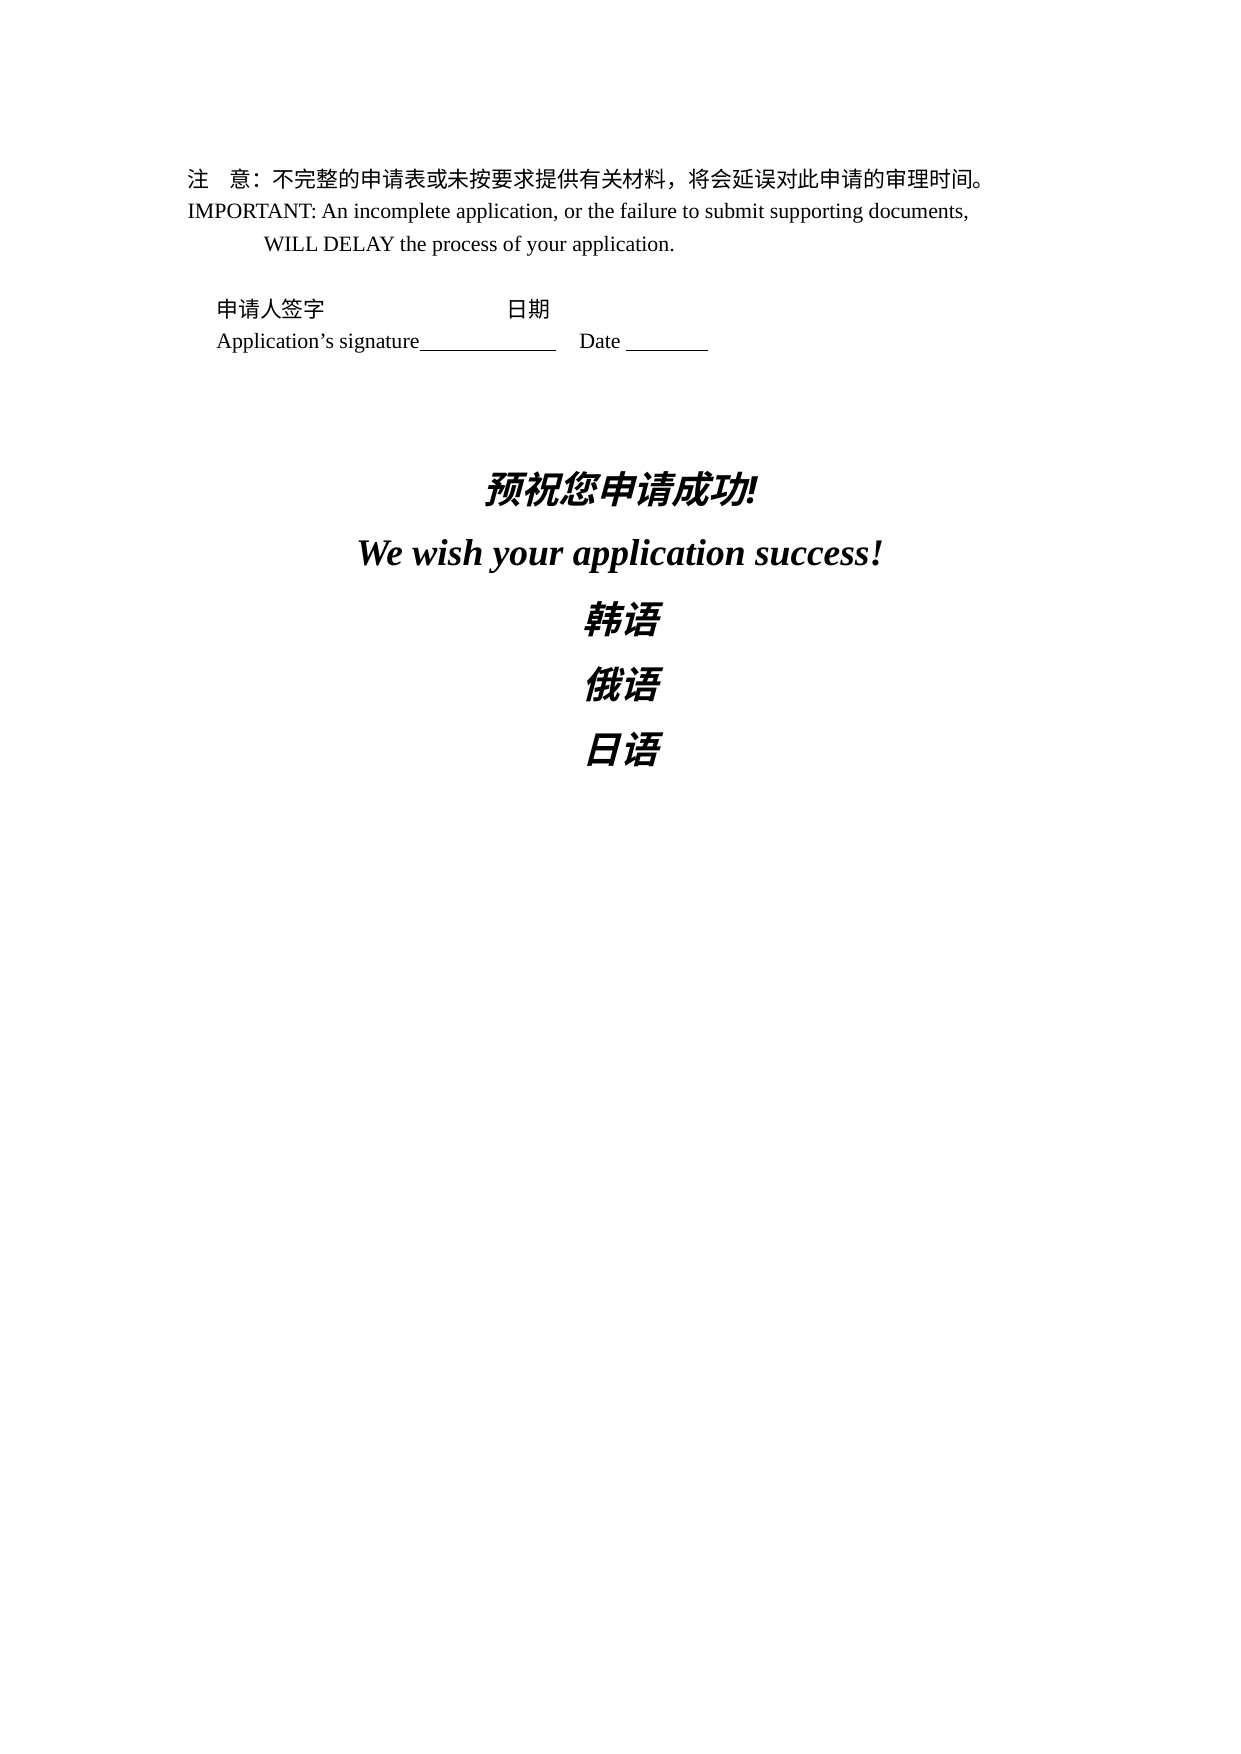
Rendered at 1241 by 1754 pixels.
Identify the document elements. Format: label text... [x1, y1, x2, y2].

text 韩语 [187, 584, 1053, 649]
text 日语 [187, 714, 1053, 779]
text 申请人签字 日期 [187, 292, 1053, 324]
text We wish your application success! [187, 519, 1053, 584]
text IMPORTANT: An incomplete application, or the failure to submit supporting documents, [187, 194, 1053, 227]
text 注 意：不完整的申请表或未按要求提供有关材料，将会延误对此申请的审理时间。 [187, 162, 1053, 194]
text WILL DELAY the process of your application. [187, 227, 1053, 259]
text 预祝您申请成功! [187, 454, 1053, 519]
text Application’s signature Date [187, 324, 1053, 357]
text 俄语 [187, 649, 1053, 714]
